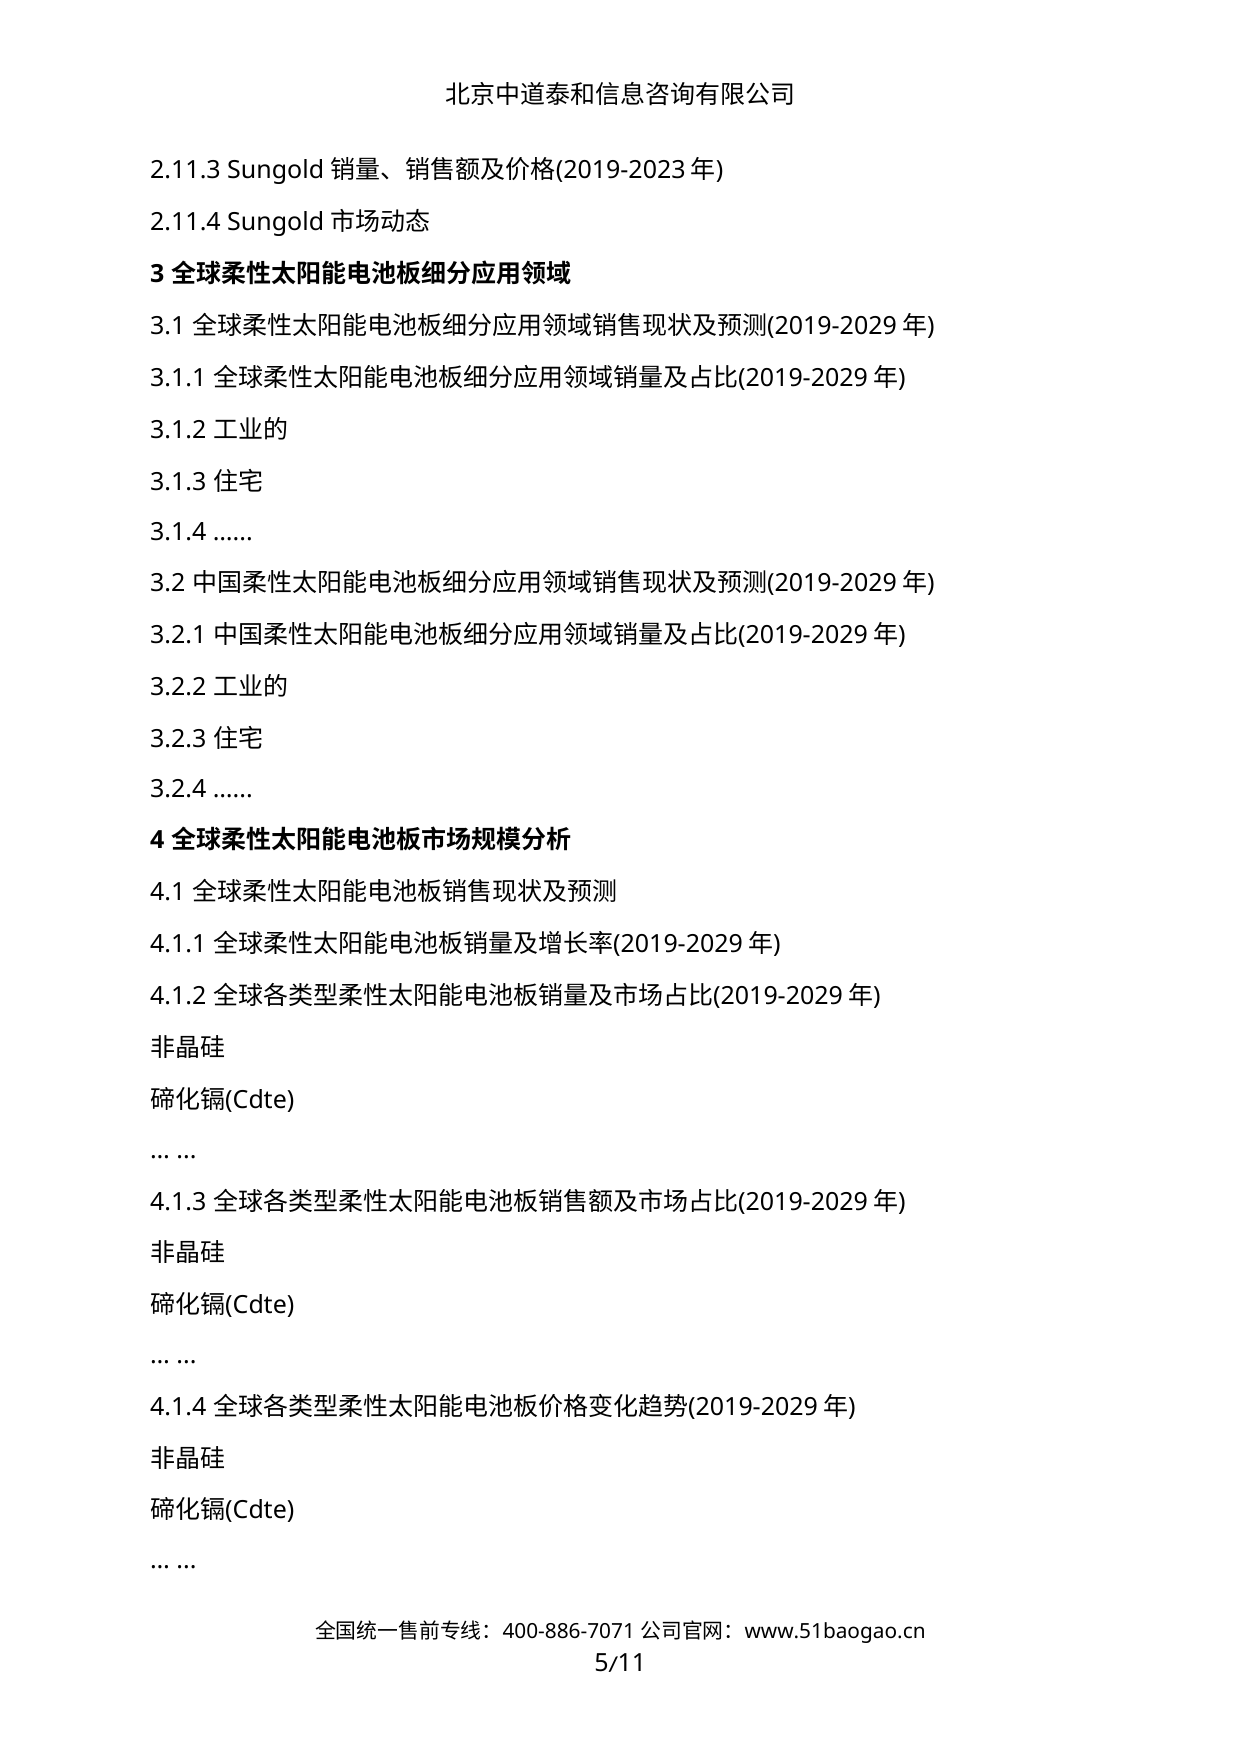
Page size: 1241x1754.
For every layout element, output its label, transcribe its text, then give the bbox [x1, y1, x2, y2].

text 3.1.1 全球柔性太阳能电池板细分应用领域销量及占比(2019-2029年) [150, 357, 1090, 394]
text 3.1.4 …... [150, 513, 1090, 547]
text … ... [150, 1542, 1090, 1576]
text 3.1.3 住宅 [150, 461, 1090, 497]
text 3.2.2 工业的 [150, 667, 1090, 703]
text 非晶硅 [150, 1027, 1090, 1064]
text 碲化镉(Cdte) [150, 1079, 1090, 1116]
text 2.11.4 Sungold 市场动态 [150, 202, 1090, 238]
text 非晶硅 [150, 1233, 1090, 1269]
text 3 全球柔性太阳能电池板细分应用领域 [150, 254, 1090, 290]
text 非晶硅 [150, 1438, 1090, 1474]
text 3.2 中国柔性太阳能电池板细分应用领域销售现状及预测(2019-2029年) [150, 563, 1090, 599]
text 碲化镉(Cdte) [150, 1490, 1090, 1526]
text 4.1 全球柔性太阳能电池板销售现状及预测 [150, 872, 1090, 908]
text 4.1.1 全球柔性太阳能电池板销量及增长率(2019-2029年) [150, 924, 1090, 960]
text 3.1 全球柔性太阳能电池板细分应用领域销售现状及预测(2019-2029年) [150, 306, 1090, 342]
text 4.1.3 全球各类型柔性太阳能电池板销售额及市场占比(2019-2029年) [150, 1181, 1090, 1217]
text 4.1.4 全球各类型柔性太阳能电池板价格变化趋势(2019-2029年) [150, 1386, 1090, 1422]
text 3.2.4 …... [150, 770, 1090, 804]
text 4 全球柔性太阳能电池板市场规模分析 [150, 820, 1090, 856]
text … ... [150, 1337, 1090, 1371]
text 4.1.2 全球各类型柔性太阳能电池板销量及市场占比(2019-2029年) [150, 976, 1090, 1012]
text 碲化镉(Cdte) [150, 1285, 1090, 1321]
text 3.1.2 工业的 [150, 409, 1090, 446]
text 2.11.3 Sungold 销量、销售额及价格(2019-2023年) [150, 150, 1090, 186]
text 3.2.3 住宅 [150, 718, 1090, 755]
text 3.2.1 中国柔性太阳能电池板细分应用领域销量及占比(2019-2029年) [150, 615, 1090, 651]
text … ... [150, 1131, 1090, 1165]
